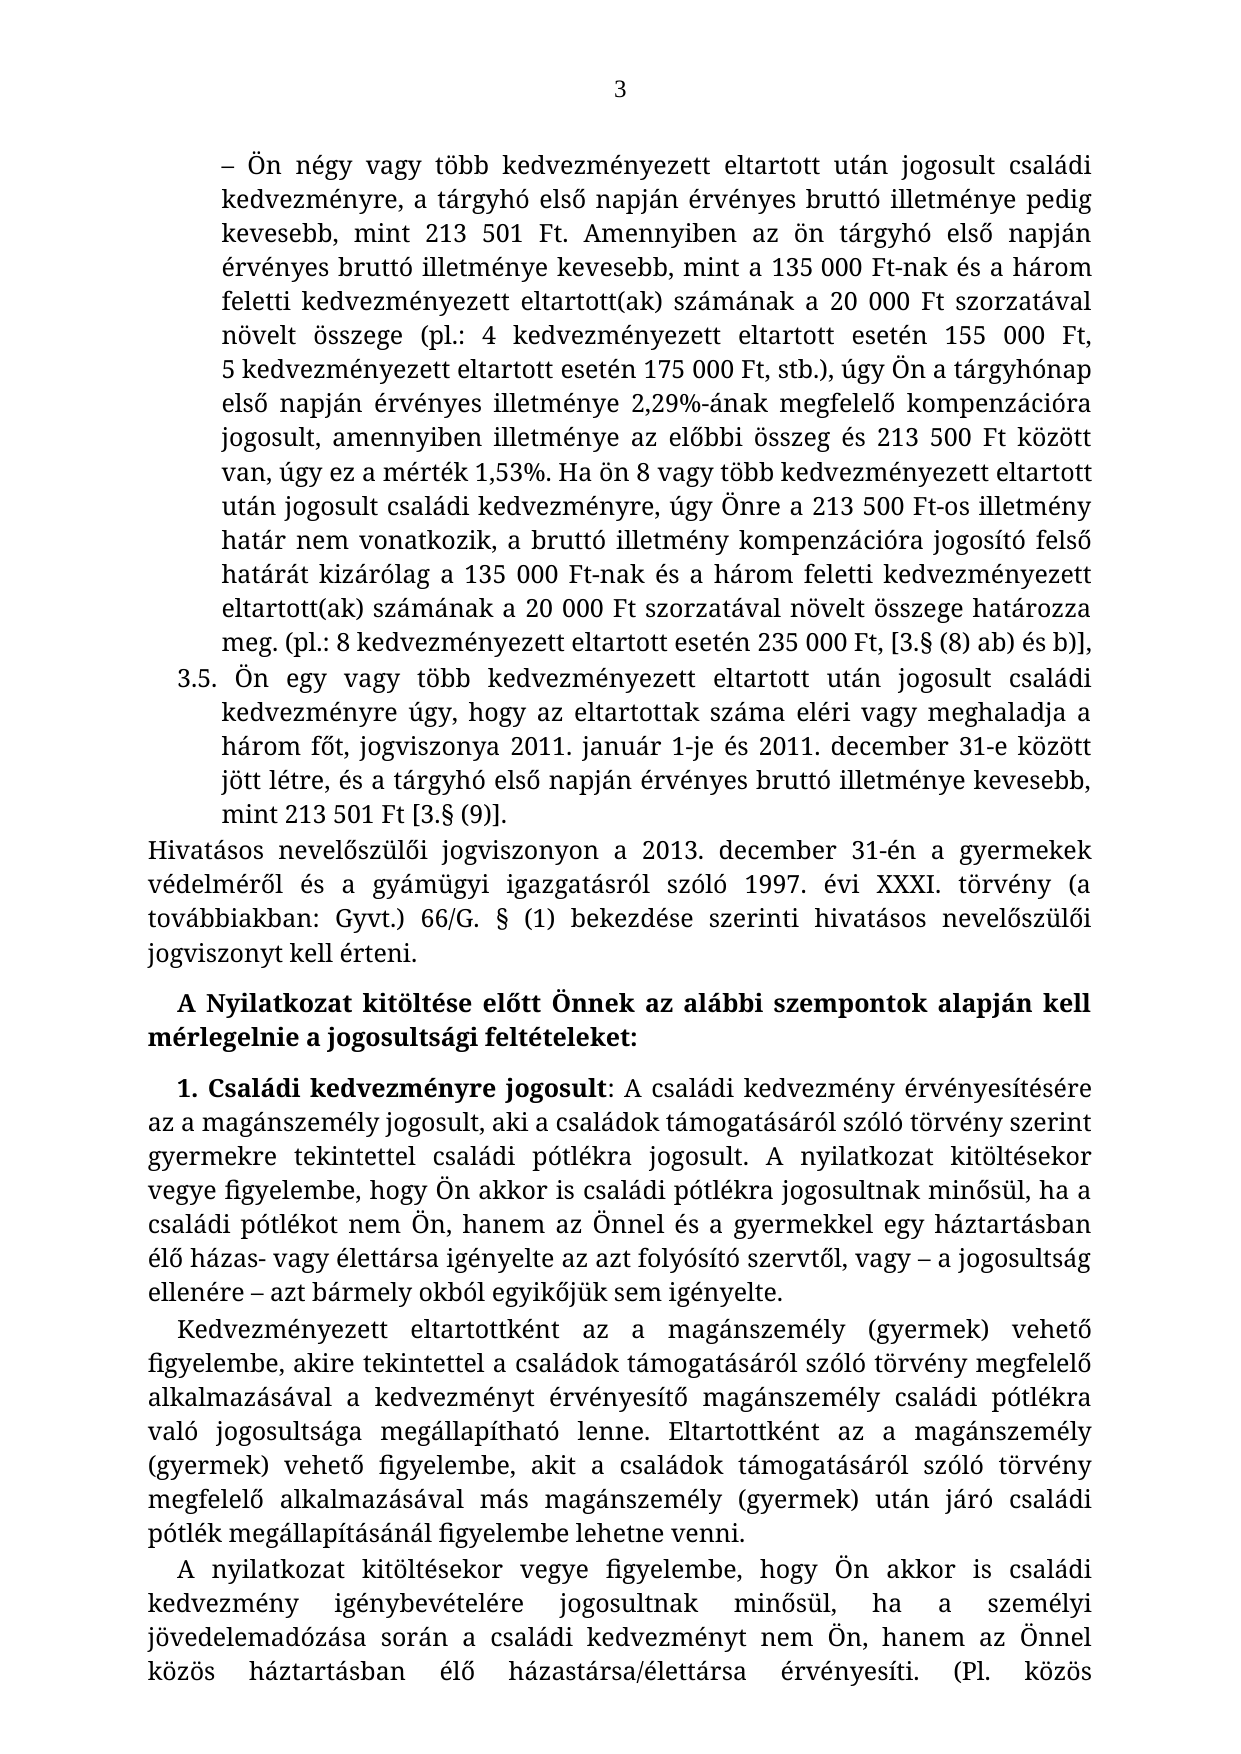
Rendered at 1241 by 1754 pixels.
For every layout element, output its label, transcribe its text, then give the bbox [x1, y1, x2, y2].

text Hivatásos nevelőszülői jogviszonyon a 2013. december 31-én a gyermekek védelméről és a gyámügyi igazgatásról szóló 1997. évi XXXI. törvény (a továbbiakban: Gyvt.) 66/G. § (1) bekezdése szerinti hivatásos nevelőszülői jogviszonyt kell érteni. [148, 833, 1093, 969]
text A Nyilatkozat kitöltése előtt Önnek az alábbi szempontok alapján kell mérlegelnie a jogosultsági feltételeket: [148, 986, 1093, 1054]
text 1. Családi kedvezményre jogosult: A családi kedvezmény érvényesítésére az a magánszemély jogosult, aki a családok támogatásáról szóló törvény szerint gyermekre tekintettel családi pótlékra jogosult. A nyilatkozat kitöltésekor vegye figyelembe, hogy Ön akkor is családi pótlékra jogosultnak minősül, ha a családi pótlékot nem Ön, hanem az Önnel és a gyermekkel egy háztartásban élő házas- vagy élettársa igényelte az azt folyósító szervtől, vagy – a jogosultság ellenére – azt bármely okból egyikőjük sem igényelte. [148, 1071, 1093, 1309]
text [148, 1552, 1093, 1688]
text – Ön négy vagy több kedvezményezett eltartott után jogosult családi kedvezményre, a tárgyhó első napján érvényes bruttó illetménye pedig kevesebb, mint 213 501 Ft. Amennyiben az ön tárgyhó első napján érvényes bruttó illetménye kevesebb, mint a 135 000 Ft-nak és a három feletti kedvezményezett eltartott(ak) számának a 20 000 Ft szorzatával növelt összege (pl.: 4 kedvezményezett eltartott esetén 155 000 Ft, 5 kedvezményezett eltartott esetén 175 000 Ft, stb.), úgy Ön a tárgyhónap első napján érvényes illetménye 2,29%-ának megfelelő kompenzációra jogosult, amennyiben illetménye az előbbi összeg és 213 500 Ft között van, úgy ez a mérték 1,53%. Ha ön 8 vagy több kedvezményezett eltartott után jogosult családi kedvezményre, úgy Önre a 213 500 Ft-os illetmény határ nem vonatkozik, a bruttó illetmény kompenzációra jogosító felső határát kizárólag a 135 000 Ft-nak és a három feletti kedvezményezett eltartott(ak) számának a 20 000 Ft szorzatával növelt összege határozza meg. (pl.: 8 kedvezményezett eltartott esetén 235 000 Ft, [3.§ (8) ab) és b)], [221, 148, 1093, 658]
text Kedvezményezett eltartottként az a magánszemély (gyermek) vehető figyelembe, akire tekintettel a családok támogatásáról szóló törvény megfelelő alkalmazásával a kedvezményt érvényesítő magánszemély családi pótlékra való jogosultsága megállapítható lenne. Eltartottként az a magánszemély (gyermek) vehető figyelembe, akit a családok támogatásáról szóló törvény megfelelő alkalmazásával más magánszemély (gyermek) után járó családi pótlék megállapításánál figyelembe lehetne venni. [148, 1311, 1093, 1550]
text 3.5. Ön egy vagy több kedvezményezett eltartott után jogosult családi kedvezményre úgy, hogy az eltartottak száma eléri vagy meghaladja a három főt, jogviszonya 2011. január 1-je és 2011. december 31-e között jött létre, és a tárgyhó első napján érvényes bruttó illetménye kevesebb, mint 213 501 Ft [3.§ (9)]. [177, 661, 1093, 831]
